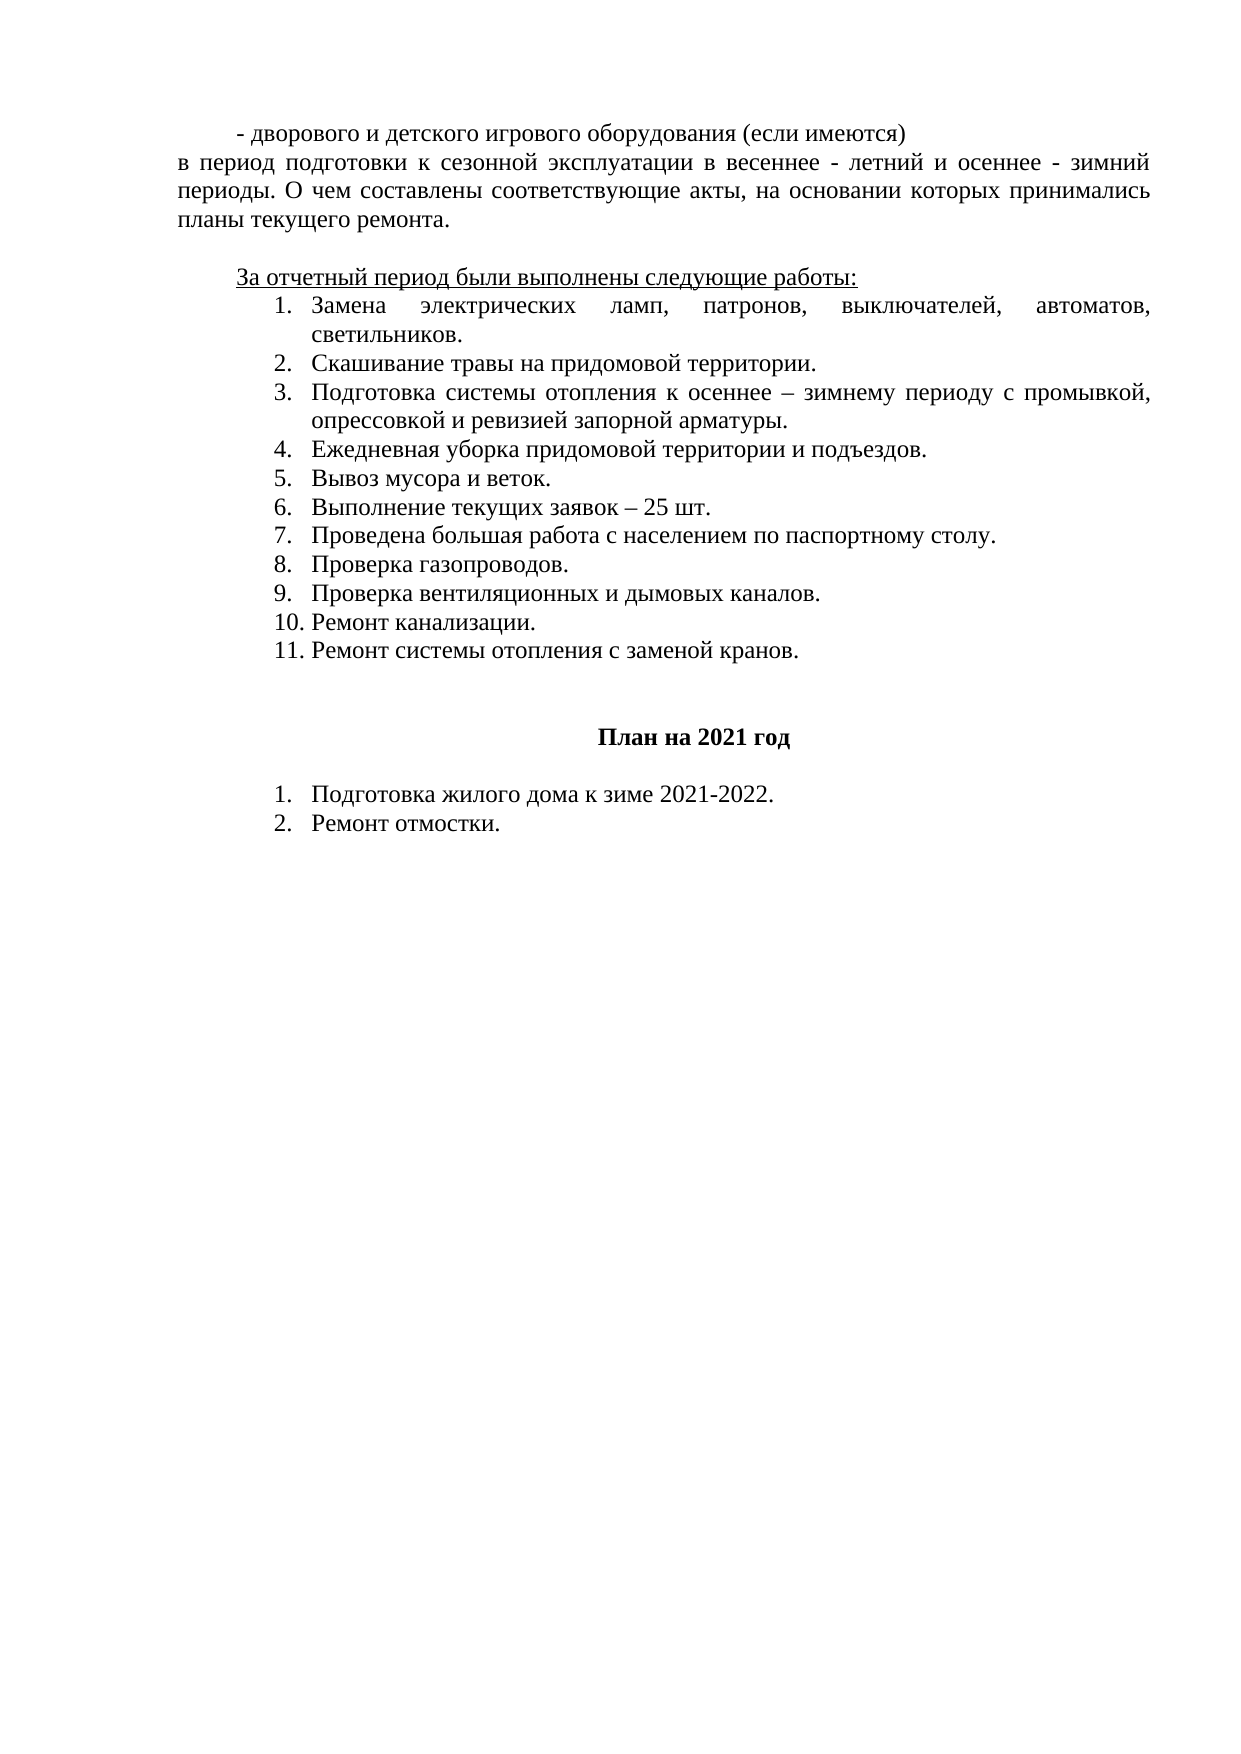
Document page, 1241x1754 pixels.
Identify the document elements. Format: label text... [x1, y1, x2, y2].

text в период подготовки к сезонной эксплуатации в весеннее - летний и осеннее - зимний периоды. О чем составлены соответствующие акты, на основании которых принимались планы текущего ремонта. [177, 147, 1152, 233]
list Проведена большая работа с населением по паспортному столу. [274, 521, 1152, 549]
list Скашивание травы на придомовой территории. [274, 348, 1152, 377]
list Ремонт канализации. [274, 607, 1152, 636]
text - дворового и детского игрового оборудования (если имеются) [177, 118, 1152, 147]
text План на 2021 год [177, 722, 1152, 751]
list Вывоз мусора и веток. [274, 463, 1152, 492]
text За отчетный период были выполнены следующие работы: [177, 262, 1152, 291]
list Проверка газопроводов. [274, 549, 1152, 578]
list Подготовка жилого дома к зиме 2021-2022. [274, 779, 1152, 808]
list Ремонт системы отопления с заменой кранов. [274, 636, 1152, 664]
list Замена электрических ламп, патронов, выключателей, автоматов, светильников. [274, 291, 1152, 348]
list Проверка вентиляционных и дымовых каналов. [274, 578, 1152, 607]
list Ремонт отмостки. [274, 808, 1152, 837]
list Подготовка системы отопления к осеннее – зимнему периоду с промывкой, опрессовкой и ревизией запорной арматуры. [274, 377, 1152, 434]
list Выполнение текущих заявок – 25 шт. [274, 492, 1152, 521]
list Ежедневная уборка придомовой территории и подъездов. [274, 434, 1152, 463]
